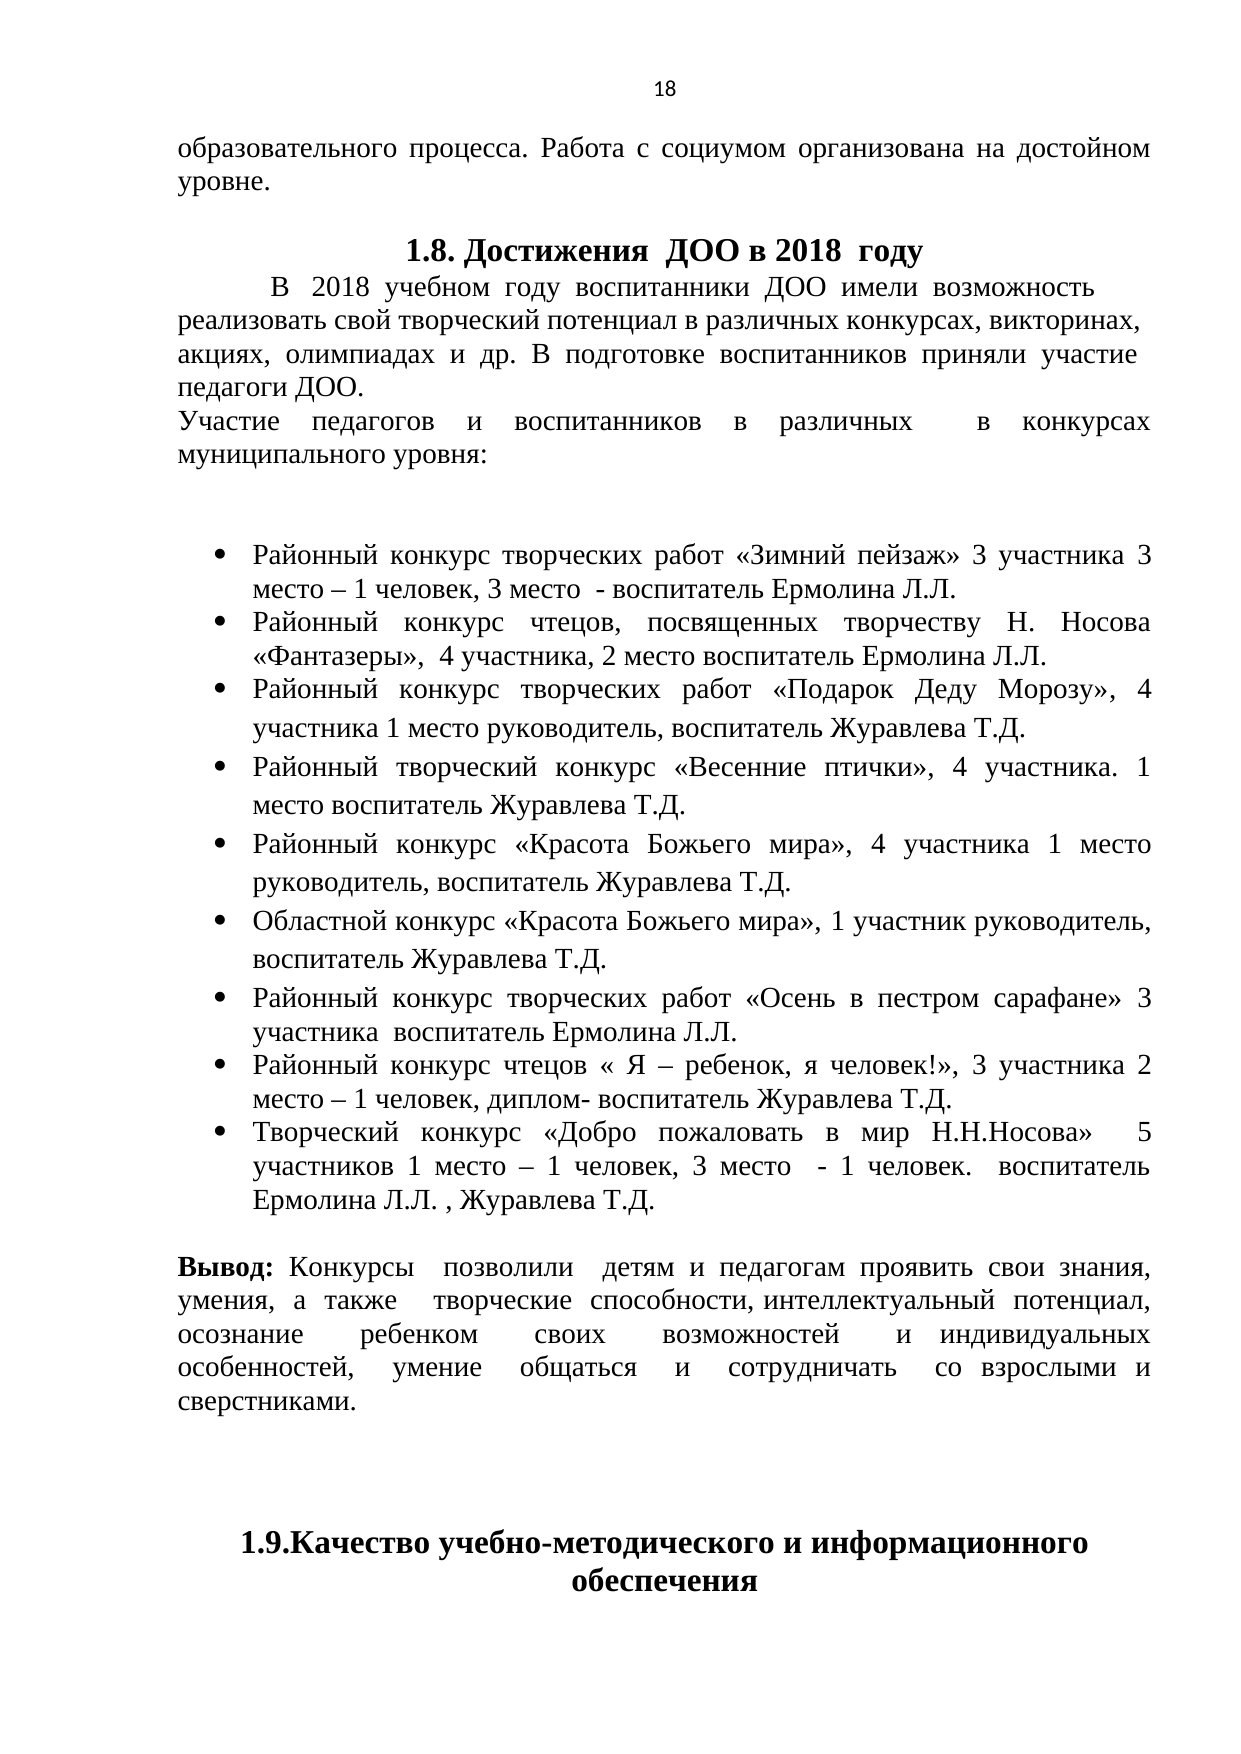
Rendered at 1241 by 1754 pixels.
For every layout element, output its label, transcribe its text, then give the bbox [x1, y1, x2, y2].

text Вывод: Конкурсы позволили детям и педагогам проявить свои знания, умения, а также творческие способности, интеллектуальный потенциал, осознание ребенком своих возможностей и индивидуальных особенностей, умение общаться и сотрудничать со взрослыми и сверстниками. [177, 1249, 1152, 1417]
text Участие педагогов и воспитанников в различных в конкурсах муниципального уровня: [177, 403, 1152, 470]
list Районный творческий конкурс «Весенние птички», 4 участника. 1 место воспитатель Журавлева Т.Д. [215, 749, 1152, 821]
list Районный конкурс «Красота Божьего мира», 4 участника 1 место руководитель, воспитатель Журавлева Т.Д. [215, 826, 1152, 898]
list Районный конкурс чтецов « Я – ребенок, я человек!», 3 участника 2 место – 1 человек, диплом- воспитатель Журавлева Т.Д. [215, 1047, 1152, 1114]
text 1.9.Качество учебно-методического и информационного обеспечения [177, 1522, 1152, 1599]
list Районный конкурс чтецов, посвященных творчеству Н. Носова «Фантазеры», 4 участника, 2 место воспитатель Ермолина Л.Л. [215, 604, 1152, 671]
text акциях, олимпиадах и др. В подготовке воспитанников приняли участие [177, 336, 1152, 369]
text реализовать свой творческий потенциал в различных конкурсах, викторинах, [177, 302, 1152, 336]
text 1.8. Достижения ДОО в 2018 году В 2018 учебном году воспитанники ДОО имели возможность [177, 230, 1152, 302]
list Районный конкурс творческих работ «Зимний пейзаж» 3 участника 3 место – 1 человек, 3 место - воспитатель Ермолина Л.Л. [215, 537, 1152, 604]
list Творческий конкурс «Добро пожаловать в мир Н.Н.Носова» 5 участников 1 место – 1 человек, 3 место - 1 человек. воспитатель Ермолина Л.Л. , Журавлева Т.Д. [215, 1114, 1152, 1215]
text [177, 130, 1152, 197]
text педагоги ДОО. [177, 369, 1152, 403]
list Районный конкурс творческих работ «Подарок Деду Морозу», 4 участника 1 место руководитель, воспитатель Журавлева Т.Д. [215, 671, 1152, 744]
list Районный конкурс творческих работ «Осень в пестром сарафане» 3 участника воспитатель Ермолина Л.Л. [215, 980, 1152, 1047]
list Областной конкурс «Красота Божьего мира», 1 участник руководитель, воспитатель Журавлева Т.Д. [215, 903, 1152, 975]
